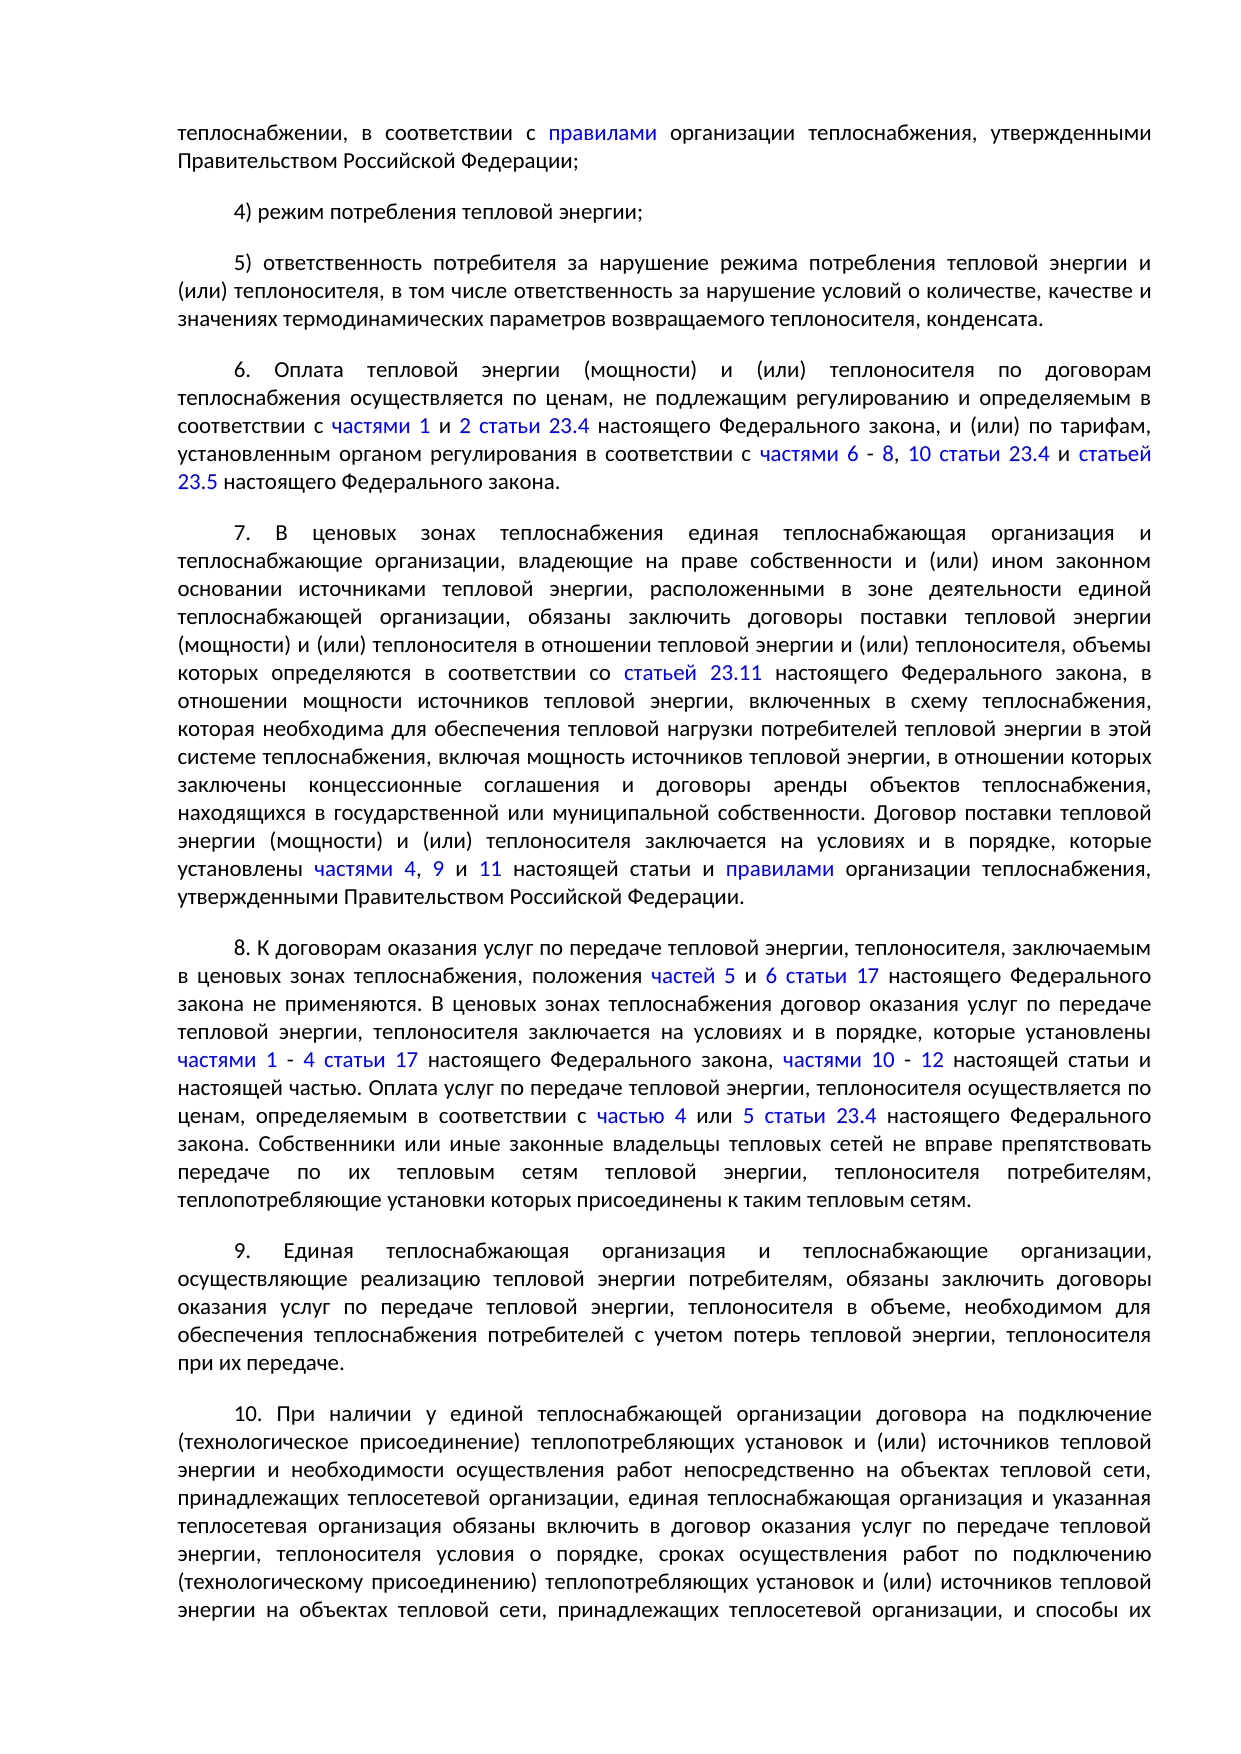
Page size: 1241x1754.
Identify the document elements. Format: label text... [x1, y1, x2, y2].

text 9. Единая теплоснабжающая организация и теплоснабжающие организации, осуществляющие реализацию тепловой энергии потребителям, обязаны заключить договоры оказания услуг по передаче тепловой энергии, теплоносителя в объеме, необходимом для обеспечения теплоснабжения потребителей с учетом потерь тепловой энергии, теплоносителя при их передаче. [177, 1236, 1152, 1376]
text 7. В ценовых зонах теплоснабжения единая теплоснабжающая организация и теплоснабжающие организации, владеющие на праве собственности и (или) ином законном основании источниками тепловой энергии, расположенными в зоне деятельности единой теплоснабжающей организации, обязаны заключить договоры поставки тепловой энергии (мощности) и (или) теплоносителя в отношении тепловой энергии и (или) теплоносителя, объемы которых определяются в соответствии со статьей 23.11 настоящего Федерального закона, в отношении мощности источников тепловой энергии, включенных в схему теплоснабжения, которая необходима для обеспечения тепловой нагрузки потребителей тепловой энергии в этой системе теплоснабжения, включая мощность источников тепловой энергии, в отношении которых заключены концессионные соглашения и договоры аренды объектов теплоснабжения, находящихся в государственной или муниципальной собственности. Договор поставки тепловой энергии (мощности) и (или) теплоносителя заключается на условиях и в порядке, которые установлены частями 4, 9 и 11 настоящей статьи и правилами организации теплоснабжения, утвержденными Правительством Российской Федерации. [177, 518, 1152, 910]
text 5) ответственность потребителя за нарушение режима потребления тепловой энергии и (или) теплоносителя, в том числе ответственность за нарушение условий о количестве, качестве и значениях термодинамических параметров возвращаемого теплоносителя, конденсата. [177, 248, 1152, 332]
text 6. Оплата тепловой энергии (мощности) и (или) теплоносителя по договорам теплоснабжения осуществляется по ценам, не подлежащим регулированию и определяемым в соответствии с частями 1 и 2 статьи 23.4 настоящего Федерального закона, и (или) по тарифам, установленным органом регулирования в соответствии с частями 6 - 8, 10 статьи 23.4 и статьей 23.5 настоящего Федерального закона. [177, 355, 1152, 495]
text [177, 1399, 1152, 1623]
text 8. К договорам оказания услуг по передаче тепловой энергии, теплоносителя, заключаемым в ценовых зонах теплоснабжения, положения частей 5 и 6 статьи 17 настоящего Федерального закона не применяются. В ценовых зонах теплоснабжения договор оказания услуг по передаче тепловой энергии, теплоносителя заключается на условиях и в порядке, которые установлены частями 1 - 4 статьи 17 настоящего Федерального закона, частями 10 - 12 настоящей статьи и настоящей частью. Оплата услуг по передаче тепловой энергии, теплоносителя осуществляется по ценам, определяемым в соответствии с частью 4 или 5 статьи 23.4 настоящего Федерального закона. Собственники или иные законные владельцы тепловых сетей не вправе препятствовать передаче по их тепловым сетям тепловой энергии, теплоносителя потребителям, теплопотребляющие установки которых присоединены к таким тепловым сетям. [177, 933, 1152, 1213]
text 4) режим потребления тепловой энергии; [177, 197, 1152, 225]
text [177, 118, 1152, 174]
